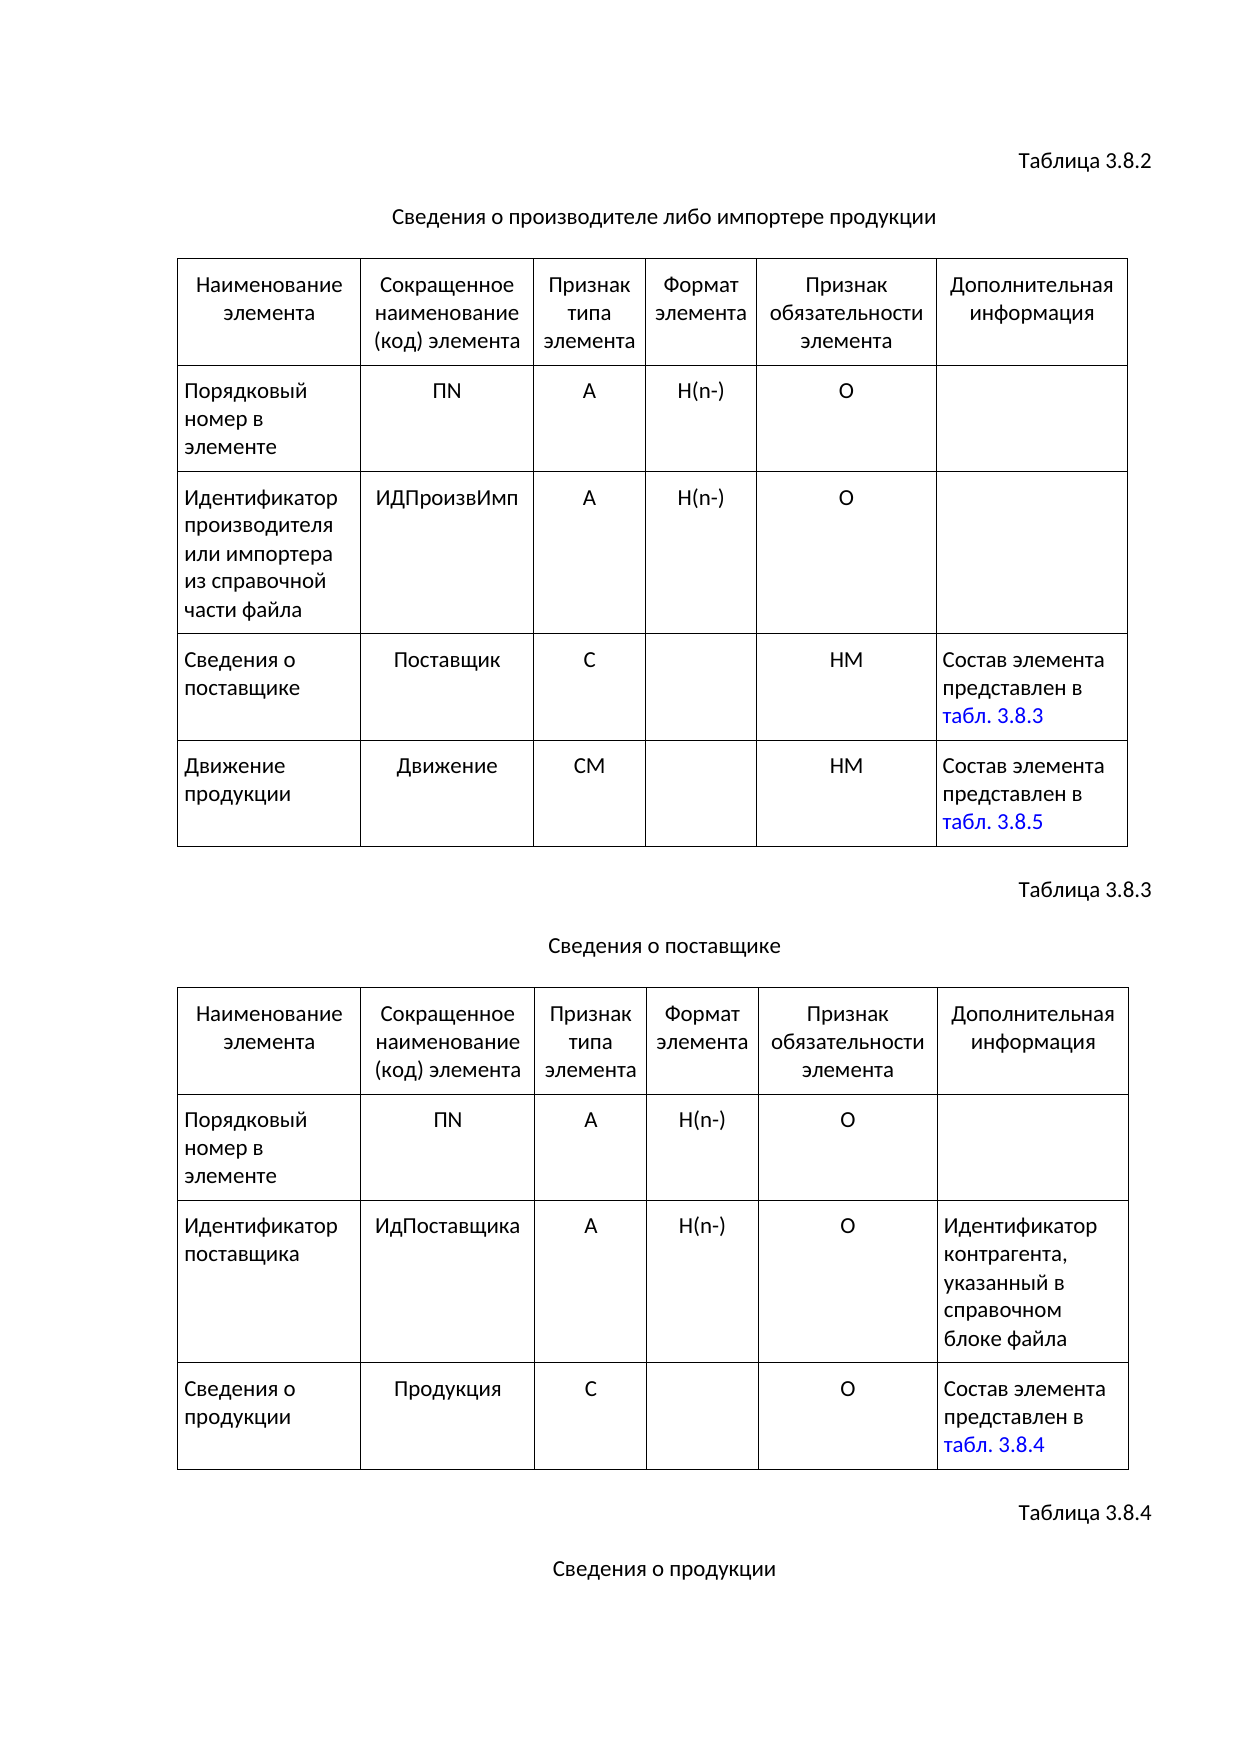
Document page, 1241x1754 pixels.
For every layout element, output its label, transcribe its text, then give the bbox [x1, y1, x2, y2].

text Таблица 3.8.3 [177, 875, 1152, 903]
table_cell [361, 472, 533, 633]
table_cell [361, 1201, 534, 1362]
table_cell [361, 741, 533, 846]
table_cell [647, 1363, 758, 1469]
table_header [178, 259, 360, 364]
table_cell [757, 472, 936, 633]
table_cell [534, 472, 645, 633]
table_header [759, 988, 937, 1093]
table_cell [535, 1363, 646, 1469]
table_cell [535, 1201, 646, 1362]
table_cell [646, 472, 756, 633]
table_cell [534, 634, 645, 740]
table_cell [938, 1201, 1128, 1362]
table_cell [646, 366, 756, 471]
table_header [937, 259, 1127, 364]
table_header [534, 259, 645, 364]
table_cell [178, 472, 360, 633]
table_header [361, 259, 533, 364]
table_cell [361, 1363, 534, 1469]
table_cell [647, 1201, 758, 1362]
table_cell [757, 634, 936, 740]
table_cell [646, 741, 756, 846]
text Сведения о поставщике [177, 931, 1152, 959]
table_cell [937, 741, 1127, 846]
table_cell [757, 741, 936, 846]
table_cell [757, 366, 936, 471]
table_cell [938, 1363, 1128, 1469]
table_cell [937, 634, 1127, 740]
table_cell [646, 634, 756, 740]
text Таблица 3.8.4 [177, 1498, 1152, 1526]
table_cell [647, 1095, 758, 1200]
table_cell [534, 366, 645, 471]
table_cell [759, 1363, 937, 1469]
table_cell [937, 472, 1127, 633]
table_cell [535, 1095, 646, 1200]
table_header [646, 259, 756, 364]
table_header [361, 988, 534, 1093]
text Таблица 3.8.2 [177, 146, 1152, 174]
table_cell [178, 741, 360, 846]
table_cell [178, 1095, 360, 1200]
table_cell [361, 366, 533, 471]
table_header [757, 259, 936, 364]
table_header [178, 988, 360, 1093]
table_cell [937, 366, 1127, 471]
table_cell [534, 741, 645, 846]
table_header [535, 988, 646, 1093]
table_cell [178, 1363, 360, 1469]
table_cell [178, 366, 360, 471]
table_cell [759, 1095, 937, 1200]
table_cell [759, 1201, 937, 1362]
text Сведения о продукции [177, 1554, 1152, 1582]
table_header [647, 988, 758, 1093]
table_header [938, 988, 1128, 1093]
text Сведения о производителе либо импортере продукции [177, 202, 1152, 230]
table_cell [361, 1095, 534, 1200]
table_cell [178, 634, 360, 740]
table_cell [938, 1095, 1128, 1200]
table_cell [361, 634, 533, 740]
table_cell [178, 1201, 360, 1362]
